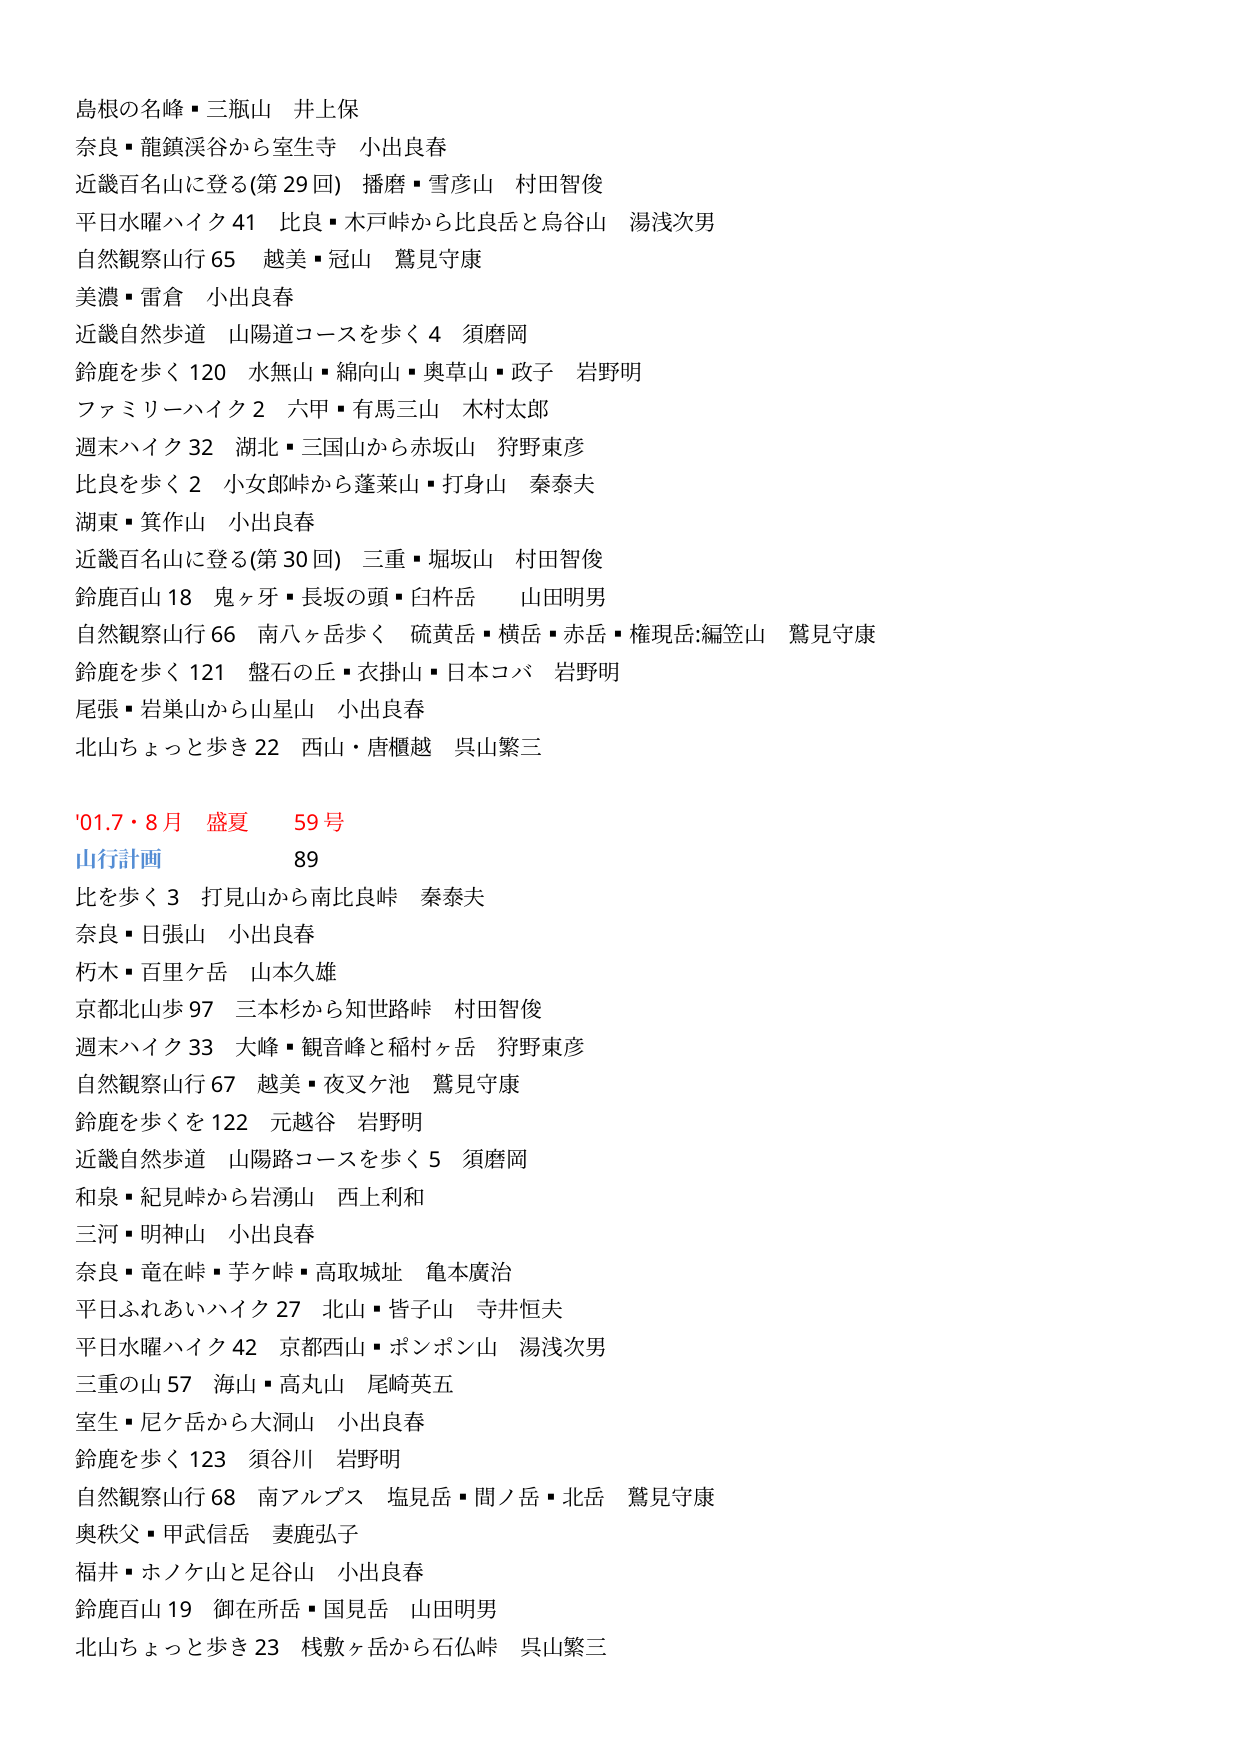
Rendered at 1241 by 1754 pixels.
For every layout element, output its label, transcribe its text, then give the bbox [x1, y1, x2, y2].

text ファミリーハイク2 六甲▪有馬三山 木村太郎 [75, 389, 1165, 427]
text 鈴鹿百山18 鬼ヶ牙▪長坂の頭▪臼杵岳 山田明男 [75, 577, 1165, 614]
text 鈴鹿を歩く123 須谷川 岩野明 [75, 1439, 1165, 1477]
text 週末ハイク33 大峰▪観音峰と稲村ヶ岳 狩野東彦 [75, 1027, 1165, 1064]
text 近畿自然歩道 山陽路コースを歩く5 須磨岡 [75, 1139, 1165, 1177]
text 奈良▪竜在峠▪芋ケ峠▪高取城址 亀本廣治 [75, 1252, 1165, 1289]
text 比を歩く3 打見山から南比良峠 秦泰夫 [75, 877, 1165, 914]
text 週末ハイク32 湖北▪三国山から赤坂山 狩野東彦 [75, 427, 1165, 464]
text 平日ふれあいハイク27 北山▪皆子山 寺井恒夫 [75, 1289, 1165, 1327]
text 和泉▪紀見峠から岩湧山 西上利和 [75, 1177, 1165, 1214]
text 山行計画 89 [75, 839, 1165, 877]
text 尾張▪岩巣山から山星山 小出良春 [75, 689, 1165, 727]
text 近畿百名山に登る(第30回) 三重▪堀坂山 村田智俊 [75, 539, 1165, 577]
text 鈴鹿を歩く120 水無山▪綿向山▪奥草山▪政子 岩野明 [75, 352, 1165, 389]
text 京都北山歩97 三本杉から知世路峠 村田智俊 [75, 989, 1165, 1027]
text 福井▪ホノケ山と足谷山 小出良春 [75, 1552, 1165, 1589]
text 北山ちょっと歩き23 桟敷ヶ岳から石仏峠 呉山繁三 [75, 1627, 1165, 1664]
text 鈴鹿を歩く121 盤石の丘▪衣掛山▪日本コバ 岩野明 [75, 652, 1165, 689]
text 湖東▪箕作山 小出良春 [75, 502, 1165, 539]
text 平日水曜ハイク41 比良▪木戸峠から比良岳と烏谷山 湯浅次男 [75, 202, 1165, 239]
text 近畿自然歩道 山陽道コースを歩く4 須磨岡 [75, 314, 1165, 352]
text 自然観察山行68 南アルプス 塩見岳▪間ノ岳▪北岳 鷲見守康 [75, 1477, 1165, 1514]
text 自然観察山行67 越美▪夜叉ケ池 鷲見守康 [75, 1064, 1165, 1102]
text 室生▪尼ケ岳から大洞山 小出良春 [75, 1402, 1165, 1439]
text '01.7・8月 盛夏 59号 [75, 802, 1165, 839]
text 三河▪明神山 小出良春 [75, 1214, 1165, 1252]
text 鈴鹿を歩くを122 元越谷 岩野明 [75, 1102, 1165, 1139]
text 平日水曜ハイク42 京都西山▪ポンポン山 湯浅次男 [75, 1327, 1165, 1364]
text 奥秩父▪甲武信岳 妻鹿弘子 [75, 1514, 1165, 1552]
text 島根の名峰▪三瓶山 井上保 [75, 89, 1165, 127]
text 比良を歩く2 小女郎峠から蓬莱山▪打身山 秦泰夫 [75, 464, 1165, 502]
text 鈴鹿百山19 御在所岳▪国見岳 山田明男 [75, 1589, 1165, 1627]
text 北山ちょっと歩き22 西山・唐櫃越 呉山繁三 [75, 727, 1165, 764]
text 三重の山57 海山▪高丸山 尾崎英五 [75, 1364, 1165, 1402]
text 自然観察山行66 南八ヶ岳歩く 硫黄岳▪横岳▪赤岳▪権現岳:編笠山 鷲見守康 [75, 614, 1165, 652]
text 奈良▪日張山 小出良春 [75, 914, 1165, 952]
text 自然観察山行65 越美▪冠山 鷲見守康 [75, 239, 1165, 277]
text 朽木▪百里ケ岳 山本久雄 [75, 952, 1165, 989]
text 奈良▪龍鎮渓谷から室生寺 小出良春 [75, 127, 1165, 164]
text 美濃▪雷倉 小出良春 [75, 277, 1165, 314]
text 近畿百名山に登る(第29回) 播磨▪雪彦山 村田智俊 [75, 164, 1165, 202]
